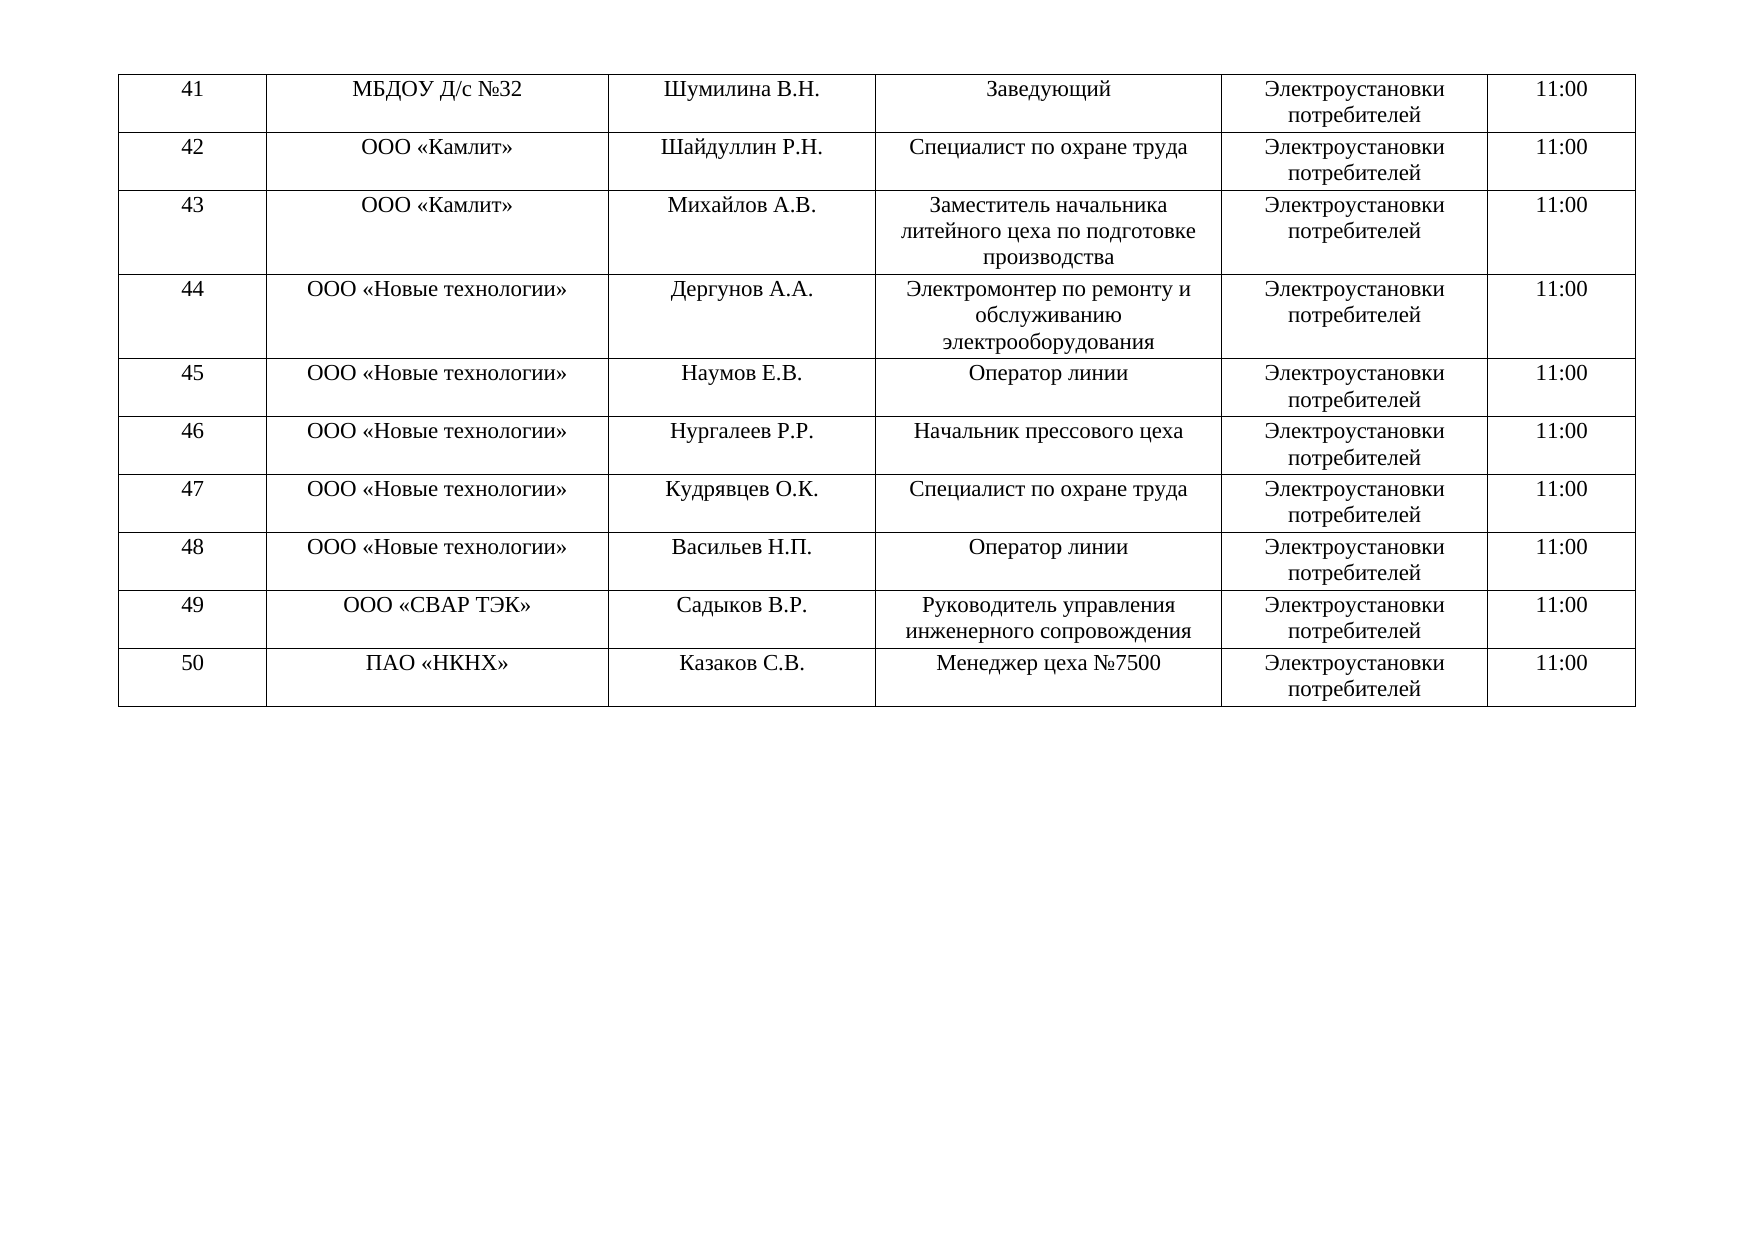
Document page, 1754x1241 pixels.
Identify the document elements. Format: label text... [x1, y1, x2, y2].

table_cell Электроустановки потребителей [1222, 417, 1487, 474]
table_cell Михайлов А.В. [609, 191, 875, 274]
table_cell Васильев Н.П. [609, 533, 875, 590]
table_cell 45 [119, 359, 266, 416]
table_cell 47 [119, 475, 266, 532]
table_cell Дергунов А.А. [609, 275, 875, 358]
table_cell Электроустановки потребителей [1222, 591, 1487, 648]
table_cell 49 [119, 591, 266, 648]
table_cell 11:00 [1488, 75, 1635, 132]
table_cell ООО «СВАР ТЭК» [267, 591, 608, 648]
table_cell 44 [119, 275, 266, 358]
table_cell ООО «Новые технологии» [267, 417, 608, 474]
table_cell Заместитель начальника литейного цеха по подготовке производства [876, 191, 1221, 274]
table_cell Менеджер цеха №7500 [876, 649, 1221, 706]
table_cell МБДОУ Д/с №32 [267, 75, 608, 132]
table_cell Электроустановки потребителей [1222, 359, 1487, 416]
table_cell ООО «Новые технологии» [267, 475, 608, 532]
table_cell 50 [119, 649, 266, 706]
table_cell Заведующий [876, 75, 1221, 132]
table_cell 41 [119, 75, 266, 132]
table_cell 46 [119, 417, 266, 474]
table_cell 11:00 [1488, 649, 1635, 706]
table_cell Оператор линии [876, 359, 1221, 416]
table_cell Электроустановки потребителей [1222, 475, 1487, 532]
table_cell ООО «Новые технологии» [267, 533, 608, 590]
table_cell Кудрявцев О.К. [609, 475, 875, 532]
table_cell Начальник прессового цеха [876, 417, 1221, 474]
table_cell 11:00 [1488, 133, 1635, 190]
table_cell 11:00 [1488, 191, 1635, 274]
table_cell 48 [119, 533, 266, 590]
table_cell 11:00 [1488, 475, 1635, 532]
table_cell ООО «Камлит» [267, 191, 608, 274]
table_cell Садыков В.Р. [609, 591, 875, 648]
table_cell 11:00 [1488, 591, 1635, 648]
table_cell 11:00 [1488, 359, 1635, 416]
table_cell Электроустановки потребителей [1222, 275, 1487, 358]
table_cell Нургалеев Р.Р. [609, 417, 875, 474]
table_cell 11:00 [1488, 417, 1635, 474]
table_cell ООО «Новые технологии» [267, 275, 608, 358]
table_cell Специалист по охране труда [876, 475, 1221, 532]
table_cell 11:00 [1488, 533, 1635, 590]
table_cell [1222, 75, 1487, 132]
table_cell Казаков С.В. [609, 649, 875, 706]
table_cell Шайдуллин Р.Н. [609, 133, 875, 190]
table_cell Специалист по охране труда [876, 133, 1221, 190]
table_cell 11:00 [1488, 275, 1635, 358]
table_cell Электроустановки потребителей [1222, 533, 1487, 590]
table_cell Электроустановки потребителей [1222, 133, 1487, 190]
table_cell 43 [119, 191, 266, 274]
table_cell ООО «Камлит» [267, 133, 608, 190]
table_cell Шумилина В.Н. [609, 75, 875, 132]
table_cell Электромонтер по ремонту и обслуживанию электрооборудования [876, 275, 1221, 358]
table_cell ПАО «НКНХ» [267, 649, 608, 706]
table_cell ООО «Новые технологии» [267, 359, 608, 416]
table_cell Наумов Е.В. [609, 359, 875, 416]
table_cell Электроустановки потребителей [1222, 191, 1487, 274]
table_cell Оператор линии [876, 533, 1221, 590]
table_cell Электроустановки потребителей [1222, 649, 1487, 706]
table_cell Руководитель управления инженерного сопровождения [876, 591, 1221, 648]
table_cell 42 [119, 133, 266, 190]
